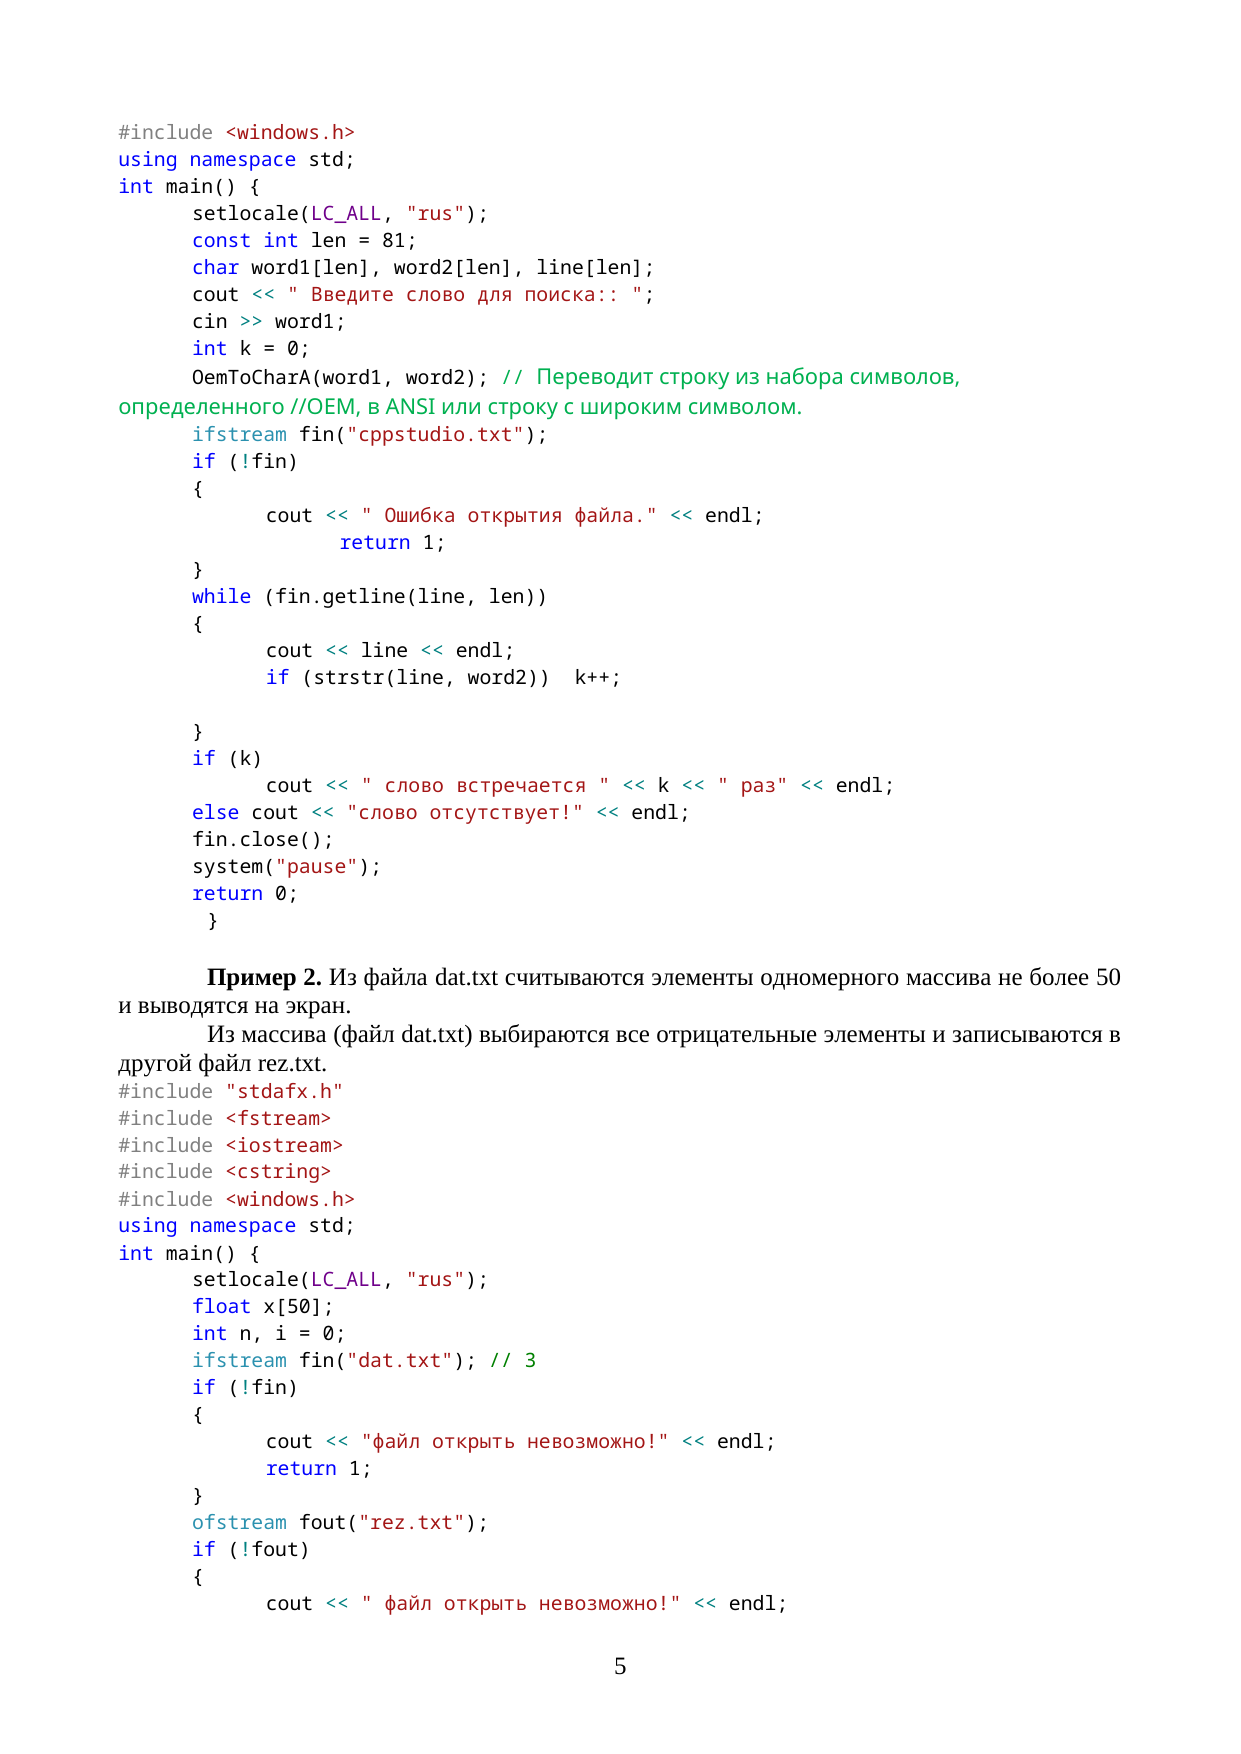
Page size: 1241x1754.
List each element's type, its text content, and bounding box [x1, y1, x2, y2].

text return 1; [118, 1454, 1122, 1482]
text } [118, 906, 1122, 933]
text } [118, 1482, 1122, 1508]
text cout << " слово встречается " << k << " раз" << endl; [118, 771, 1122, 798]
text setlocale(LC_ALL, "rus"); [118, 199, 1122, 226]
text #include <windows.h> [118, 1185, 1122, 1212]
text return 1; [118, 528, 1122, 555]
text { [118, 609, 1122, 636]
text cin >> word1; [118, 307, 1122, 334]
text return 0; [118, 879, 1122, 906]
text system("pause"); [118, 852, 1122, 879]
text while (fin.getline(line, len)) [118, 582, 1122, 609]
text cout << line << endl; [118, 636, 1122, 663]
text #include <fstream> [118, 1104, 1122, 1131]
text #include "stdafx.h" [118, 1077, 1122, 1104]
text OemToCharA(word1, word2); // Переводит строку из набора символов, определенного //OEM, в ANSI или строку с широким символом. [118, 361, 1122, 421]
text Из массива (файл dat.txt) выбираются все отрицательные элементы и записываются в другой файл rez.txt. [118, 1019, 1122, 1077]
text #include <iostream> [118, 1131, 1122, 1158]
text ifstream fin("dat.txt"); // 3 [118, 1347, 1122, 1374]
text } [118, 555, 1122, 582]
text } [118, 717, 1122, 744]
text const int len = 81; [118, 226, 1122, 253]
text { [118, 1401, 1122, 1428]
text cout << " файл открыть невозможно!" << endl; [118, 1589, 1122, 1616]
text { [118, 1562, 1122, 1589]
text #include <cstring> [118, 1158, 1122, 1185]
text int main() { [118, 1239, 1122, 1266]
text float x[50]; [118, 1293, 1122, 1320]
text cout << "файл открыть невозможно!" << endl; [118, 1428, 1122, 1454]
text using namespace std; [118, 145, 1122, 172]
text else cout << "слово отсутствует!" << endl; [118, 798, 1122, 825]
text char word1[len], word2[len], line[len]; [118, 253, 1122, 280]
text if (!fin) [118, 1374, 1122, 1401]
text setlocale(LC_ALL, "rus"); [118, 1266, 1122, 1293]
text if (k) [118, 744, 1122, 771]
text cout << " Введите слово для поиска:: "; [118, 280, 1122, 307]
text int n, i = 0; [118, 1320, 1122, 1347]
text { [118, 474, 1122, 501]
text fin.close(); [118, 825, 1122, 852]
text if (strstr(line, word2)) k++; [118, 663, 1122, 690]
text int k = 0; [118, 334, 1122, 361]
text #include <windows.h> [118, 118, 1122, 145]
text if (!fout) [118, 1536, 1122, 1562]
text int main() { [118, 172, 1122, 199]
text Пример 2. Из файла dat.txt считываются элементы одномерного массива не более 50 и выводятся на экран. [118, 962, 1122, 1019]
text if (!fin) [118, 447, 1122, 474]
text using namespace std; [118, 1212, 1122, 1239]
text cout << " Ошибка открытия файла." << endl; [118, 501, 1122, 528]
text ifstream fin("cppstudio.txt"); [118, 421, 1122, 447]
text ofstream fout("rez.txt"); [118, 1508, 1122, 1536]
